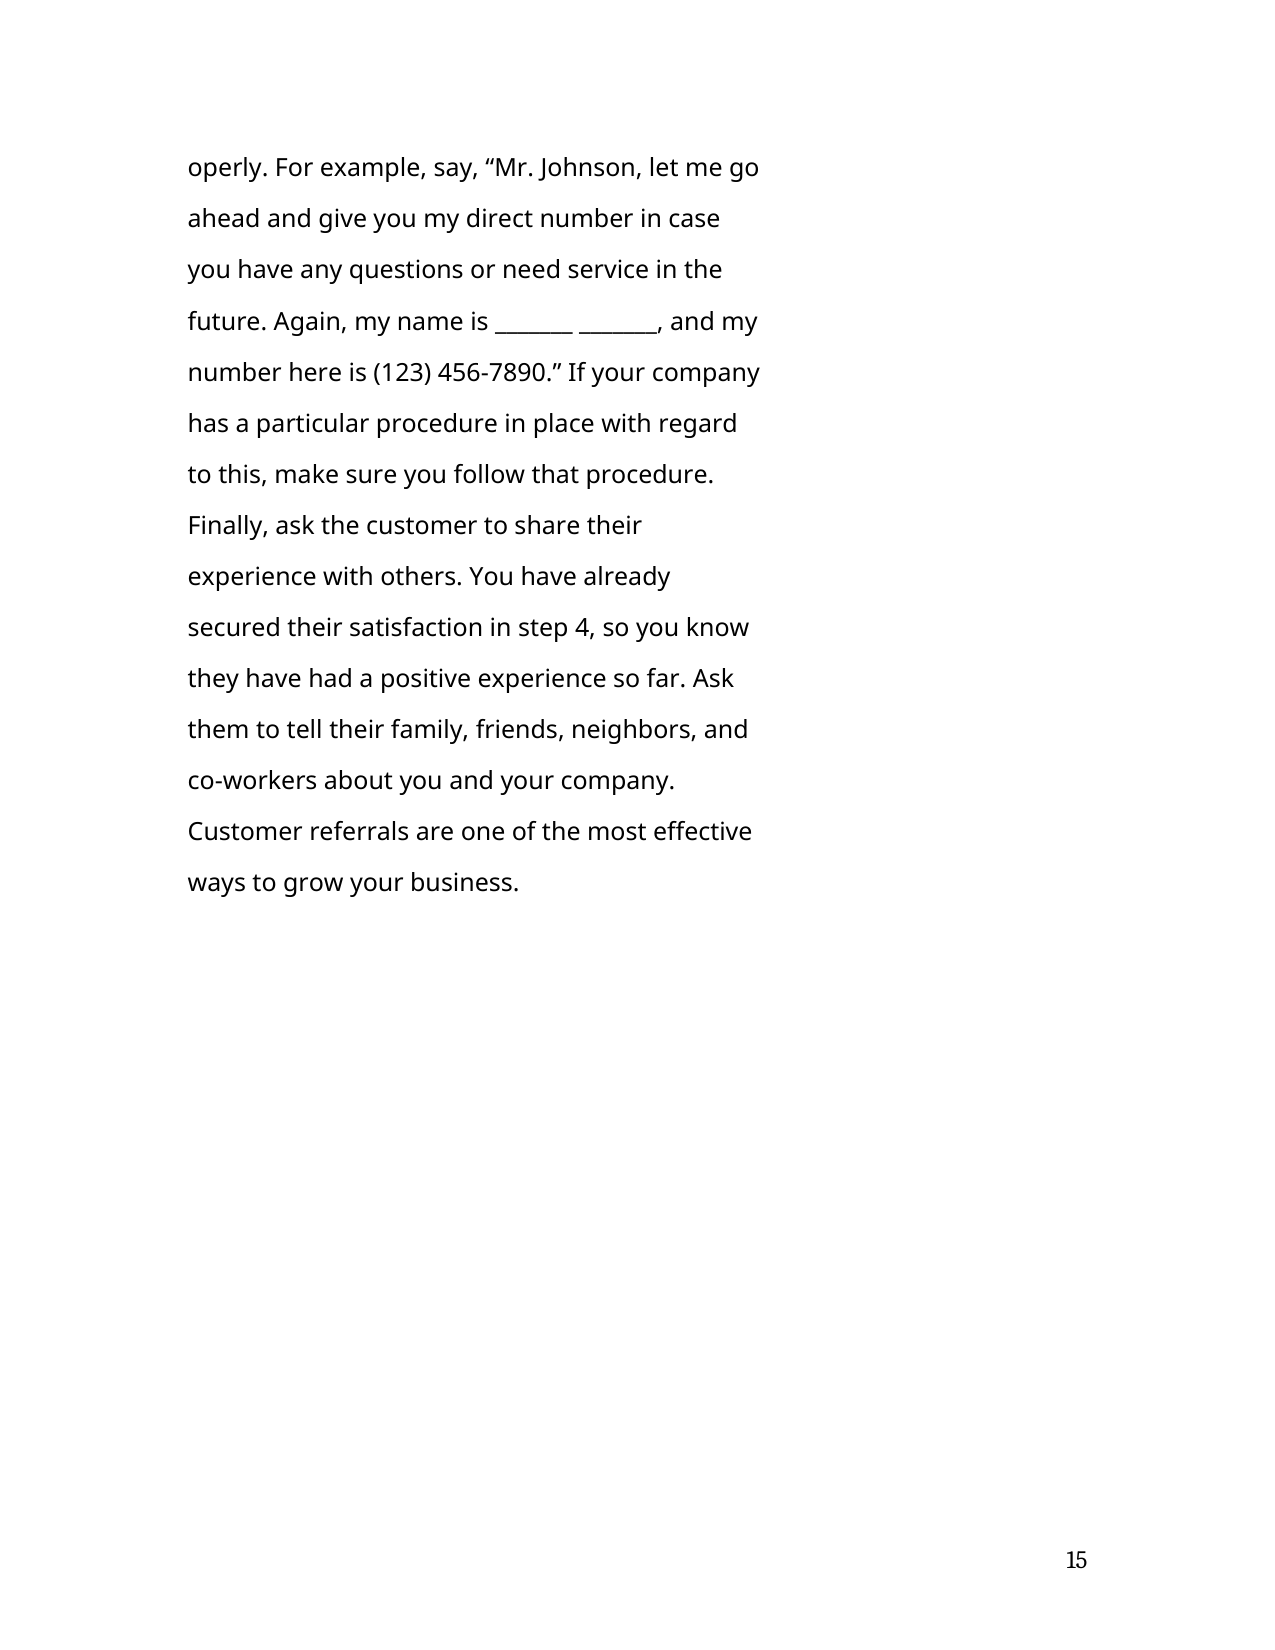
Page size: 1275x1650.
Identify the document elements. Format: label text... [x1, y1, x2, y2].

text Finally, ask the customer to share their experience with others. You have already secured their satisfaction in step 4, so you know they have had a positive experience so far. Ask them to tell their family, friends, neighbors, and co-workers about you and your company. Customer referrals are one of the most effective ways to grow your business. [187, 507, 762, 899]
